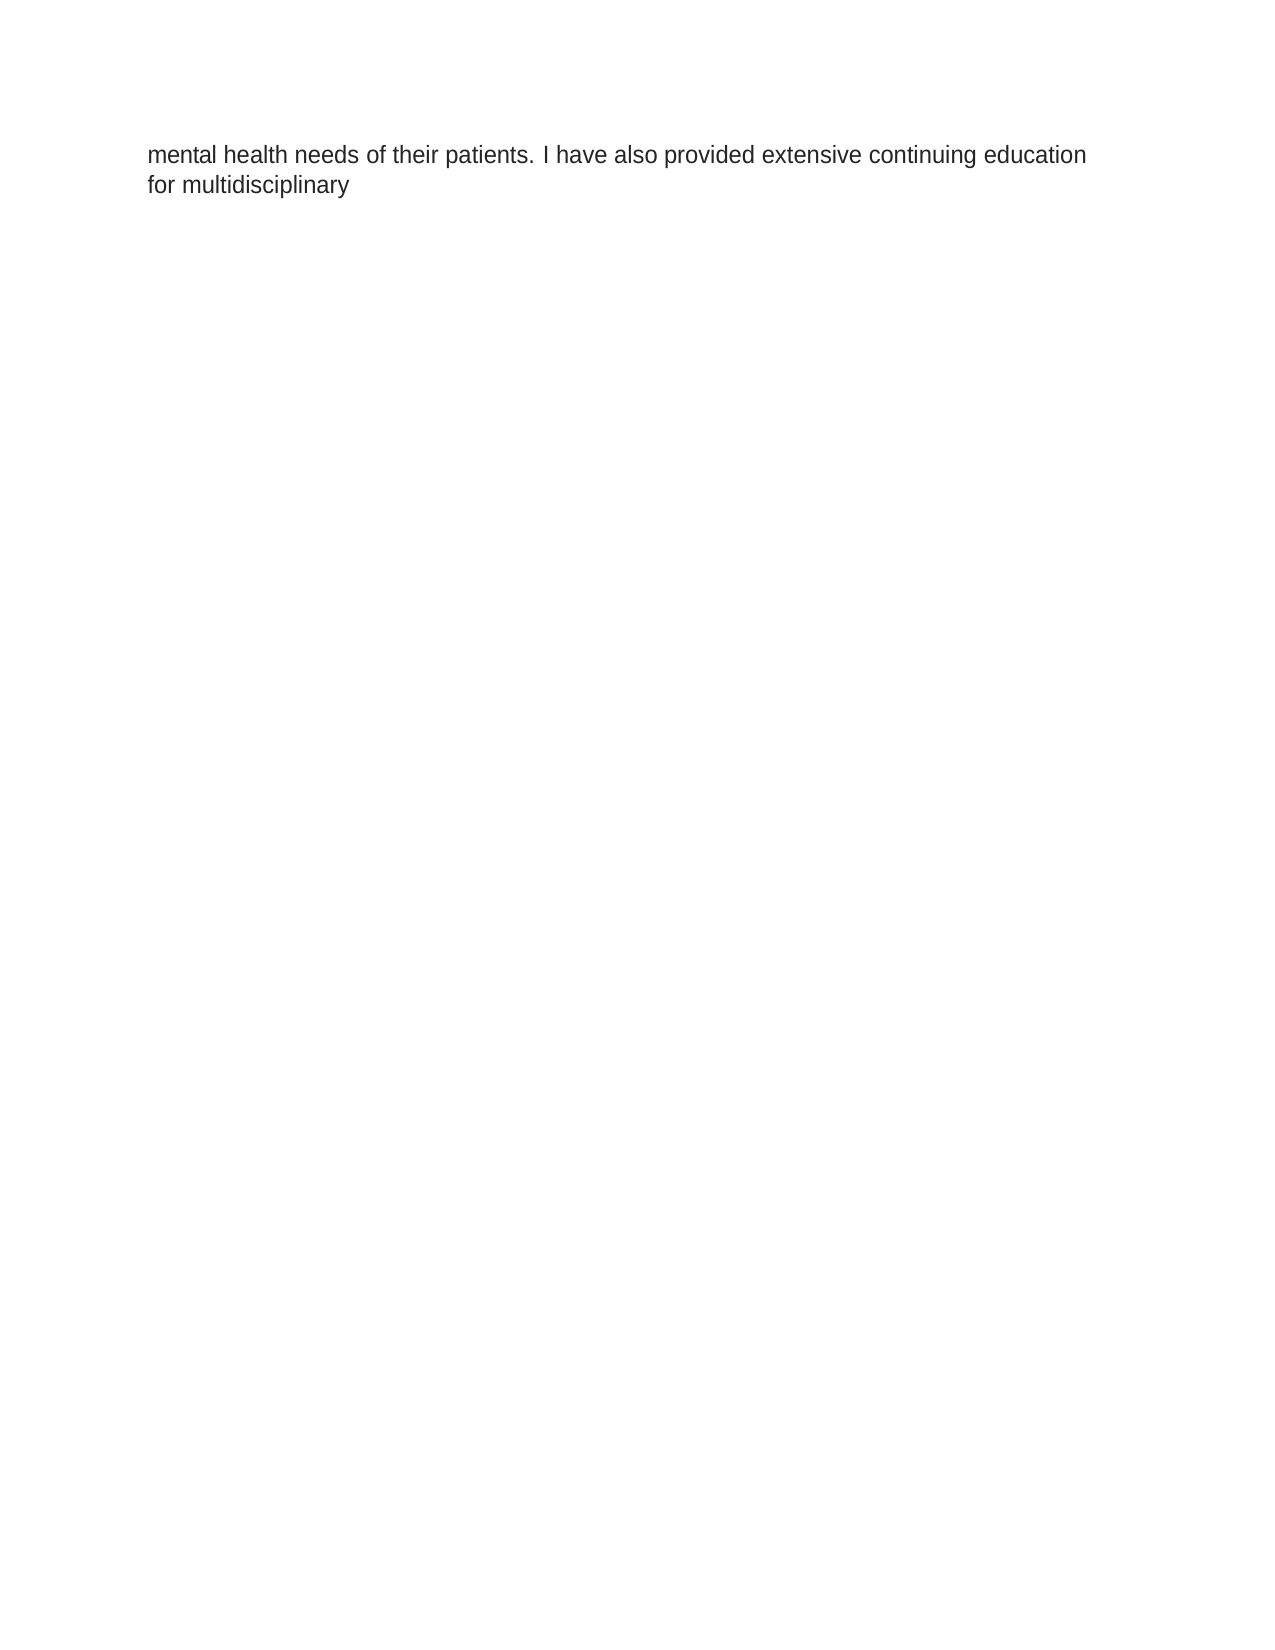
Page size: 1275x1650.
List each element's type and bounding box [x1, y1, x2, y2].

text [147, 139, 1118, 199]
